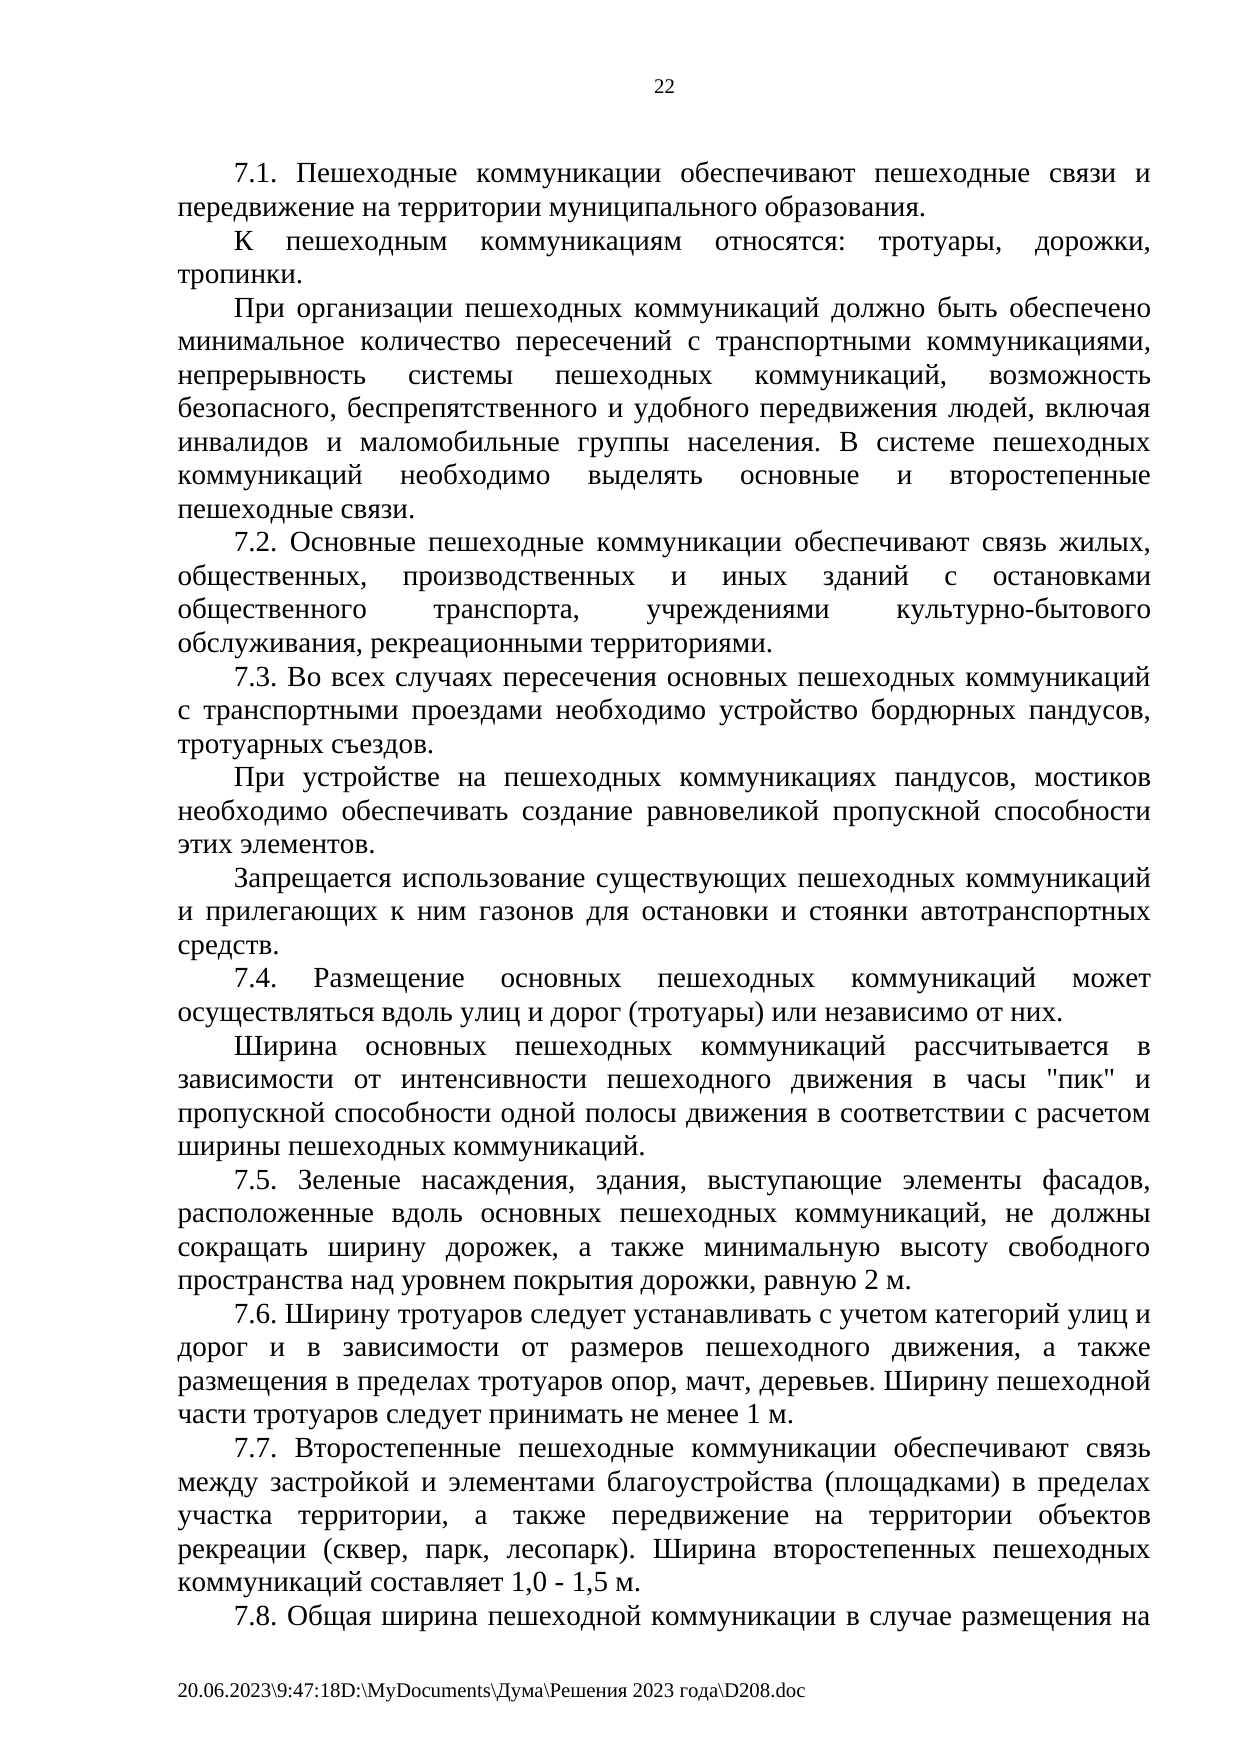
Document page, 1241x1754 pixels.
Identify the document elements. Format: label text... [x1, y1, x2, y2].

text Ширина основных пешеходных коммуникаций рассчитывается в зависимости от интенсивности пешеходного движения в часы "пик" и пропускной способности одной полосы движения в соответствии с расчетом ширины пешеходных коммуникаций. [177, 1028, 1152, 1162]
text 7.5. Зеленые насаждения, здания, выступающие элементы фасадов, расположенные вдоль основных пешеходных коммуникаций, не должны сокращать ширину дорожек, а также минимальную высоту свободного пространства над уровнем покрытия дорожки, равную 2 м. [177, 1162, 1152, 1296]
text 7.2. Основные пешеходные коммуникации обеспечивают связь жилых, общественных, производственных и иных зданий с остановками общественного транспорта, учреждениями культурно-бытового обслуживания, рекреационными территориями. [177, 524, 1152, 659]
text 7.6. Ширину тротуаров следует устанавливать с учетом категорий улиц и дорог и в зависимости от размеров пешеходного движения, а также размещения в пределах тротуаров опор, мачт, деревьев. Ширину пешеходной части тротуаров следует принимать не менее 1 м. [177, 1296, 1152, 1430]
text К пешеходным коммуникациям относятся: тротуары, дорожки, тропинки. [177, 223, 1152, 290]
text 7.4. Размещение основных пешеходных коммуникаций может осуществляться вдоль улиц и дорог (тротуары) или независимо от них. [177, 961, 1152, 1028]
text 7.7. Второстепенные пешеходные коммуникации обеспечивают связь между застройкой и элементами благоустройства (площадками) в пределах участка территории, а также передвижение на территории объектов рекреации (сквер, парк, лесопарк). Ширина второстепенных пешеходных коммуникаций составляет 1,0 - 1,5 м. [177, 1430, 1152, 1598]
text При организации пешеходных коммуникаций должно быть обеспечено минимальное количество пересечений с транспортными коммуникациями, непрерывность системы пешеходных коммуникаций, возможность безопасного, беспрепятственного и удобного передвижения людей, включая инвалидов и маломобильные группы населения. В системе пешеходных коммуникаций необходимо выделять основные и второстепенные пешеходные связи. [177, 290, 1152, 524]
text 7.1. Пешеходные коммуникации обеспечивают пешеходные связи и передвижение на территории муниципального образования. [177, 156, 1152, 223]
text При устройстве на пешеходных коммуникациях пандусов, мостиков необходимо обеспечивать создание равновеликой пропускной способности этих элементов. [177, 759, 1152, 860]
text Запрещается использование существующих пешеходных коммуникаций и прилегающих к ним газонов для остановки и стоянки автотранспортных средств. [177, 860, 1152, 961]
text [177, 1598, 1152, 1631]
text 7.3. Во всех случаях пересечения основных пешеходных коммуникаций с транспортными проездами необходимо устройство бордюрных пандусов, тротуарных съездов. [177, 659, 1152, 759]
